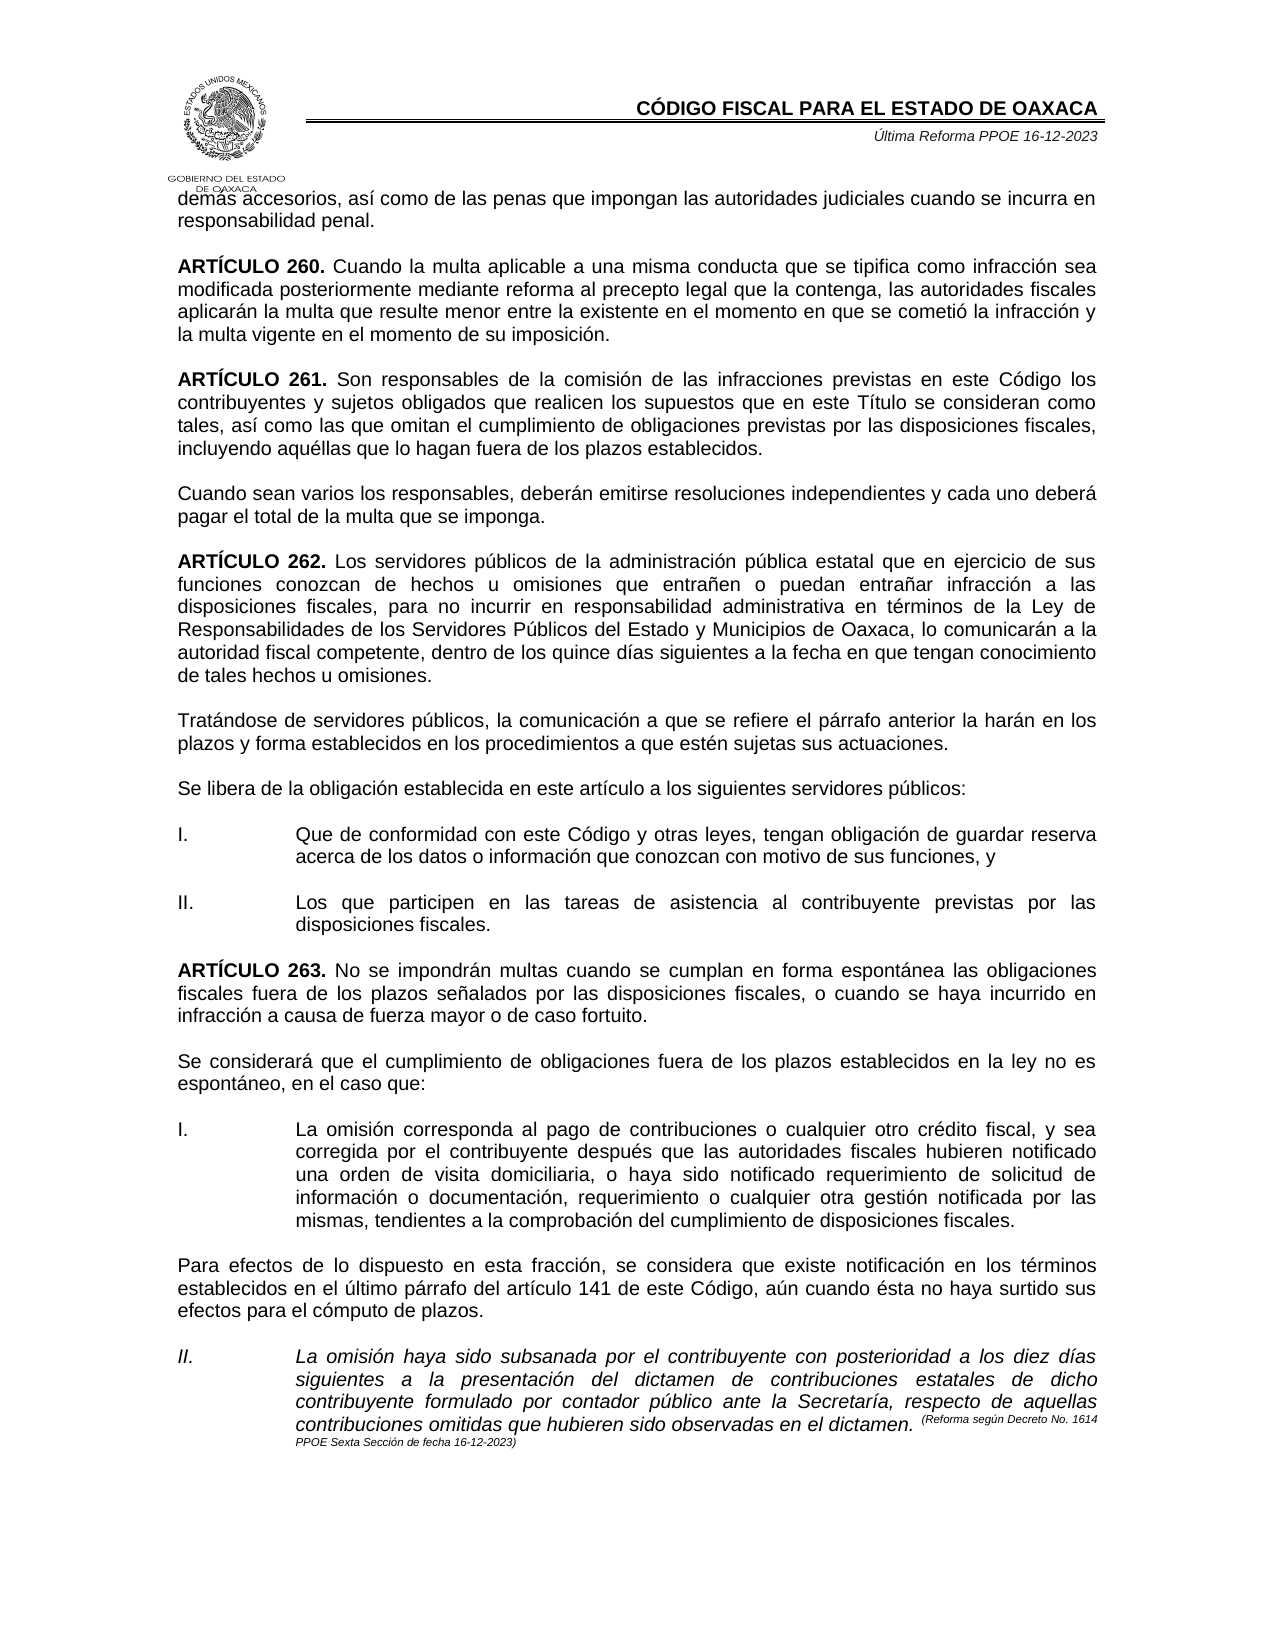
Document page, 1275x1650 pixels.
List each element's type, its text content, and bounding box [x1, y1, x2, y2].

text ARTÍCULO 261. Son responsables de la comisión de las infracciones previstas en este Código los contribuyentes y sujetos obligados que realicen los supuestos que en este Título se consideran como tales, así como las que omitan el cumplimiento de obligaciones previstas por las disposiciones fiscales, incluyendo aquéllas que lo hagan fuera de los plazos establecidos. [177, 368, 1098, 459]
text ARTÍCULO 260. Cuando la multa aplicable a una misma conducta que se tipifica como infracción sea modificada posteriormente mediante reforma al precepto legal que la contenga, las autoridades fiscales aplicarán la multa que resulte menor entre la existente en el momento en que se cometió la infracción y la multa vigente en el momento de su imposición. [177, 255, 1098, 346]
text Se libera de la obligación establecida en este artículo a los siguientes servidores públicos: [177, 777, 1098, 800]
list Que de conformidad con este Código y otras leyes, tengan obligación de guardar reserva acerca de los datos o información que conozcan con motivo de sus funciones, y [177, 822, 1098, 868]
list La omisión haya sido subsanada por el contribuyente con posterioridad a los diez días siguientes a la presentación del dictamen de contribuciones estatales de dicho contribuyente formulado por contador público ante la Secretaría, respecto de aquellas contribuciones omitidas que hubieren sido observadas en el dictamen. (Reforma según Decreto No. 1614 PPOE Sexta Sección de fecha 16-12-2023) [177, 1345, 1098, 1458]
text Tratándose de servidores públicos, la comunicación a que se refiere el párrafo anterior la harán en los plazos y forma establecidos en los procedimientos a que estén sujetas sus actuaciones. [177, 709, 1098, 754]
text Cuando sean varios los responsables, deberán emitirse resoluciones independientes y cada uno deberá pagar el total de la multa que se imponga. [177, 482, 1098, 527]
picture [165, 73, 288, 195]
list Los que participen en las tareas de asistencia al contribuyente previstas por las disposiciones fiscales. [177, 891, 1098, 936]
text Para efectos de lo dispuesto en esta fracción, se considera que existe notificación en los términos establecidos en el último párrafo del artículo 141 de este Código, aún cuando ésta no haya surtido sus efectos para el cómputo de plazos. [177, 1254, 1098, 1322]
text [177, 187, 1098, 232]
text ARTÍCULO 263. No se impondrán multas cuando se cumplan en forma espontánea las obligaciones fiscales fuera de los plazos señalados por las disposiciones fiscales, o cuando se haya incurrido en infracción a causa de fuerza mayor o de caso fortuito. [177, 959, 1098, 1027]
text ARTÍCULO 262. Los servidores públicos de la administración pública estatal que en ejercicio de sus funciones conozcan de hechos u omisiones que entrañen o puedan entrañar infracción a las disposiciones fiscales, para no incurrir en responsabilidad administrativa en términos de la Ley de Responsabilidades de los Servidores Públicos del Estado y Municipios de Oaxaca, lo comunicarán a la autoridad fiscal competente, dentro de los quince días siguientes a la fecha en que tengan conocimiento de tales hechos u omisiones. [177, 550, 1098, 686]
text Se considerará que el cumplimiento de obligaciones fuera de los plazos establecidos en la ley no es espontáneo, en el caso que: [177, 1049, 1098, 1095]
list La omisión corresponda al pago de contribuciones o cualquier otro crédito fiscal, y sea corregida por el contribuyente después que las autoridades fiscales hubieren notificado una orden de visita domiciliaria, o haya sido notificado requerimiento de solicitud de información o documentación, requerimiento o cualquier otra gestión notificada por las mismas, tendientes a la comprobación del cumplimiento de disposiciones fiscales. [177, 1118, 1098, 1231]
